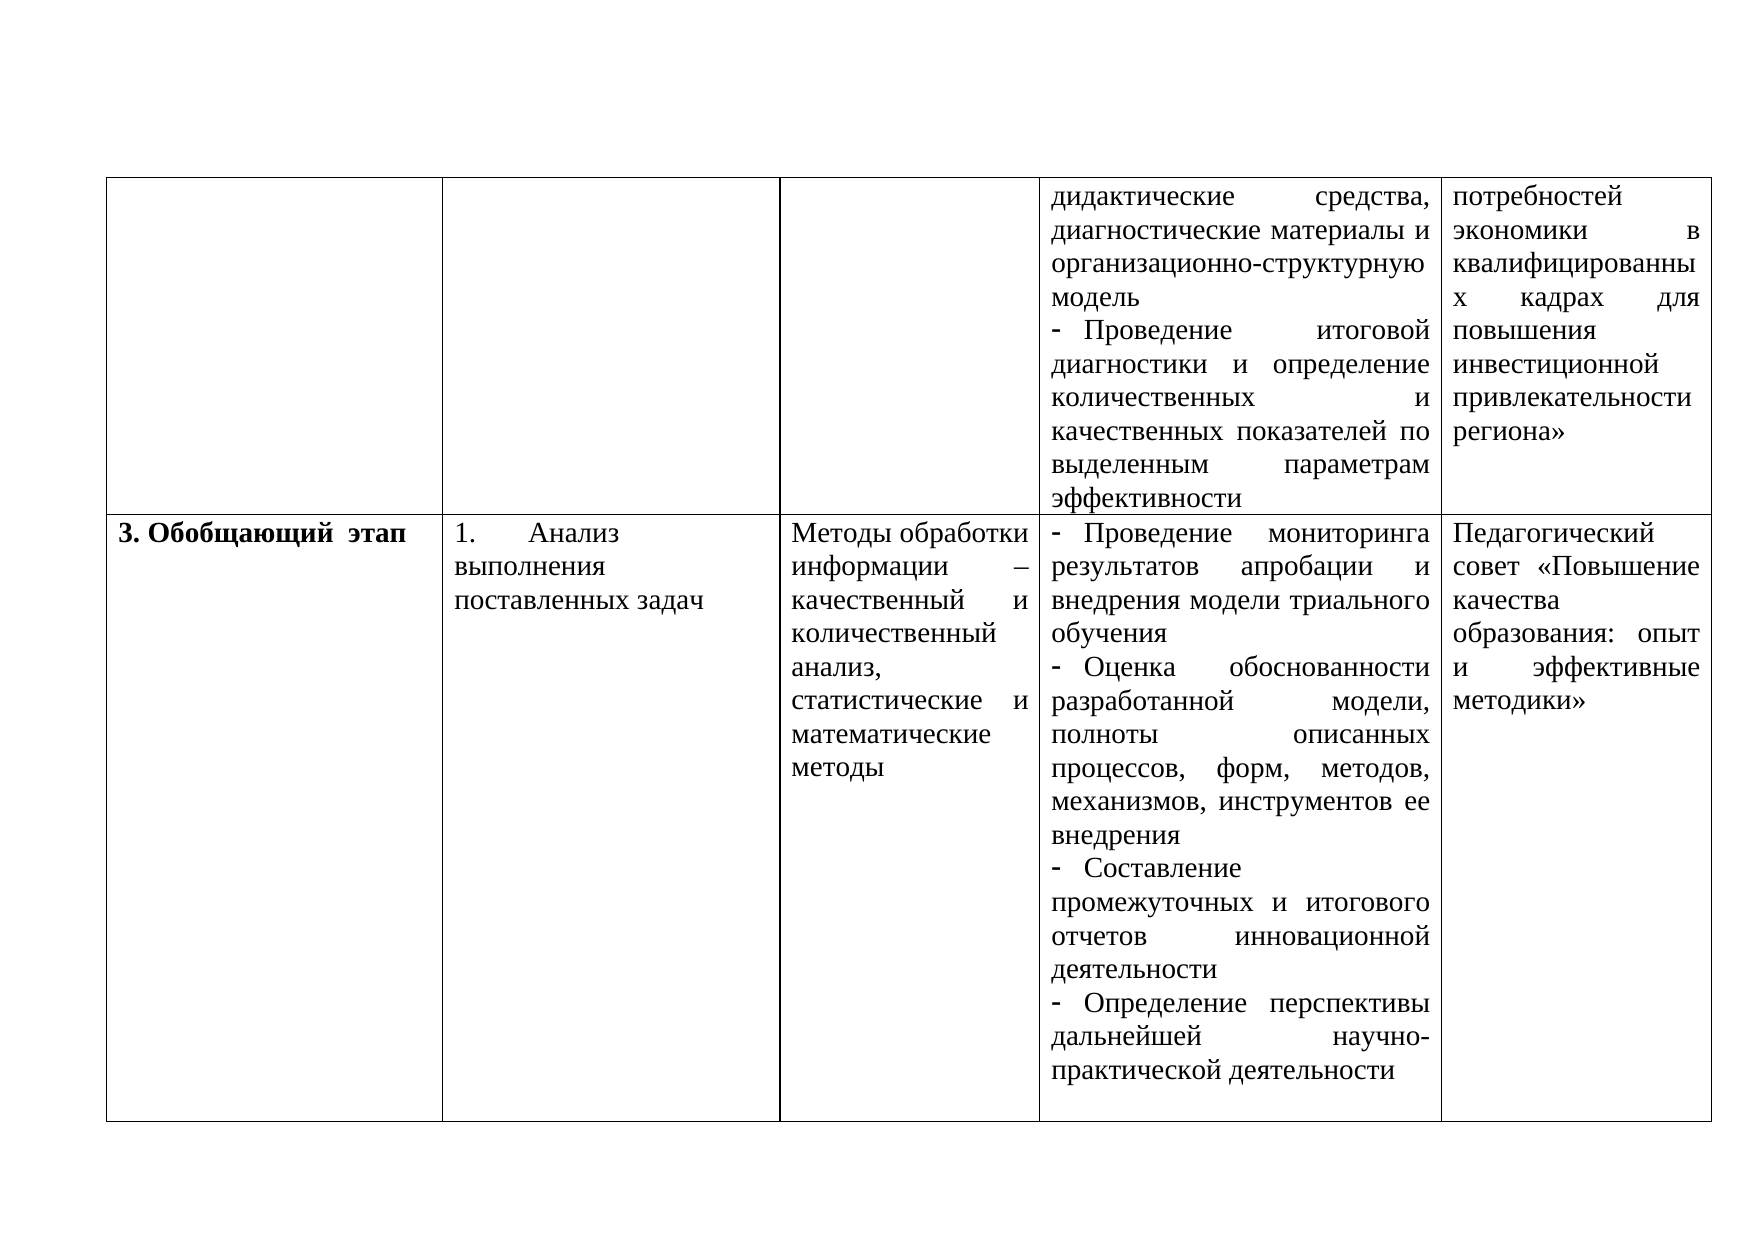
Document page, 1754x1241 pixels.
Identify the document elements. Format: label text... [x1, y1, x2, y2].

table_cell 3. Обобщающий этап [107, 515, 442, 1121]
table_cell [107, 178, 442, 514]
table_cell Анализ выполнения поставленных задач [443, 515, 779, 1121]
table_cell Проведение мониторинга результатов апробации и внедрения модели триального обучения Оценка обоснованности разработанной модели, полноты описанных процессов, форм, методов, механизмов, инструментов ее внедрения Составление промежуточных и итогового отчетов инновационной деятельности Определение перспективы дальнейшей научно-практической деятельности [1040, 515, 1441, 1121]
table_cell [443, 178, 779, 514]
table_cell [781, 178, 1039, 514]
table_cell Педагогический совет «Повышение качества образования: опыт и эффективные методики» [1442, 515, 1711, 1121]
table_cell Методы обработки информации – качественный и количественный анализ, статистические и математические методы [781, 515, 1039, 1121]
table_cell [1040, 178, 1441, 514]
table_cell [1442, 178, 1711, 514]
